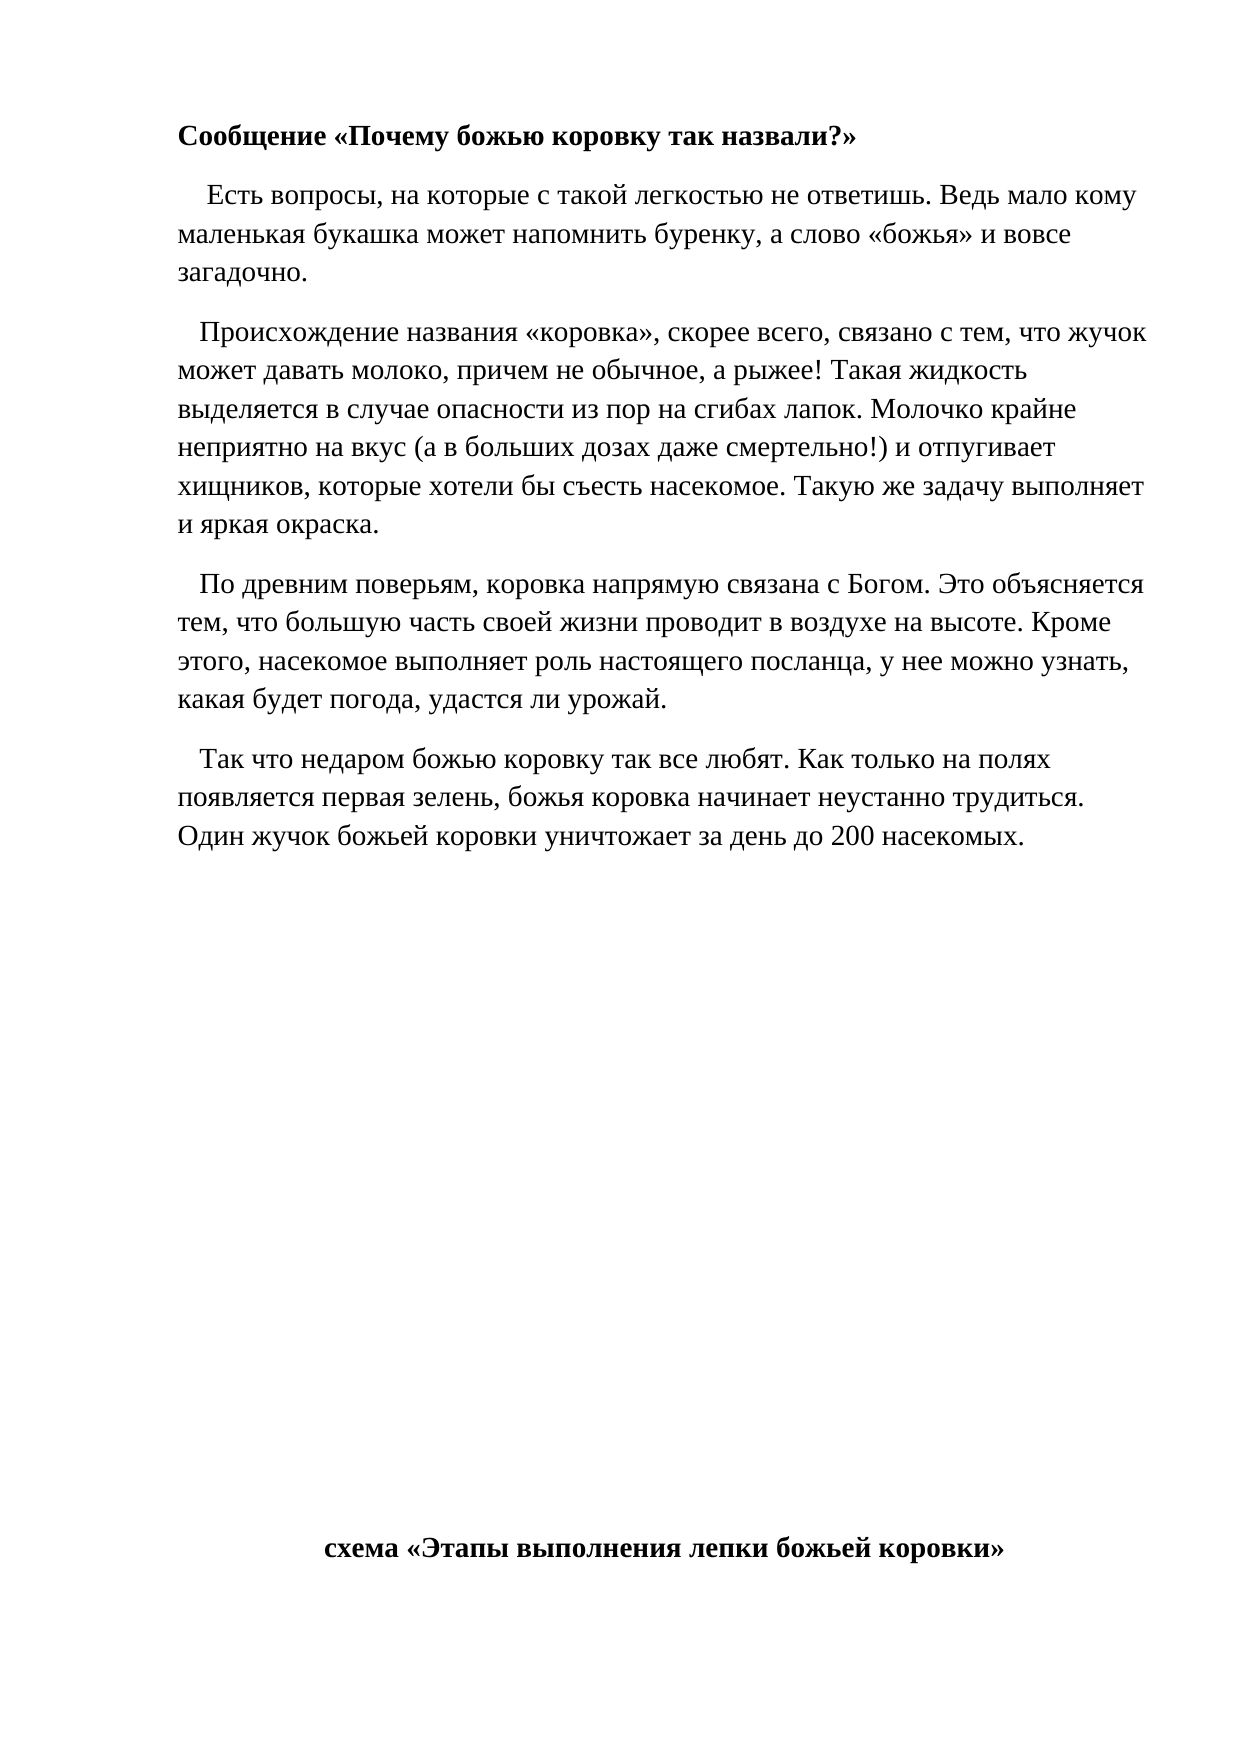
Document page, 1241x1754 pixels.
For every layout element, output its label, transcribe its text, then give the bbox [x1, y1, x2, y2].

text Так что недаром божью коровку так все любят. Как только на полях появляется первая зелень, божья коровка начинает неустанно трудиться. Один жучок божьей коровки уничтожает за день до 200 насекомых. [177, 741, 1152, 852]
text Происхождение названия «коровка», скорее всего, связано с тем, что жучок может давать молоко, причем не обычное, а рыжее! Такая жидкость выделяется в случае опасности из пор на сгибах лапок. Молочко крайне неприятно на вкус (а в больших дозах даже смертельно!) и отпугивает хищников, которые хотели бы съесть насекомое. Такую же задачу выполняет и яркая окраска. [177, 314, 1152, 540]
text По древним поверьям, коровка напрямую связана с Богом. Это объясняется тем, что большую часть своей жизни проводит в воздухе на высоте. Кроме этого, насекомое выполняет роль настоящего посланца, у нее можно узнать, какая будет погода, удастся ли урожай. [177, 566, 1152, 715]
text схема «Этапы выполнения лепки божьей коровки» [177, 1531, 1152, 1564]
text Есть вопросы, на которые с такой легкостью не ответишь. Ведь мало кому маленькая букашка может напомнить буренку, а слово «божья» и вовсе загадочно. [177, 177, 1152, 288]
text Сообщение «Почему божью коровку так назвали?» [177, 118, 1152, 152]
